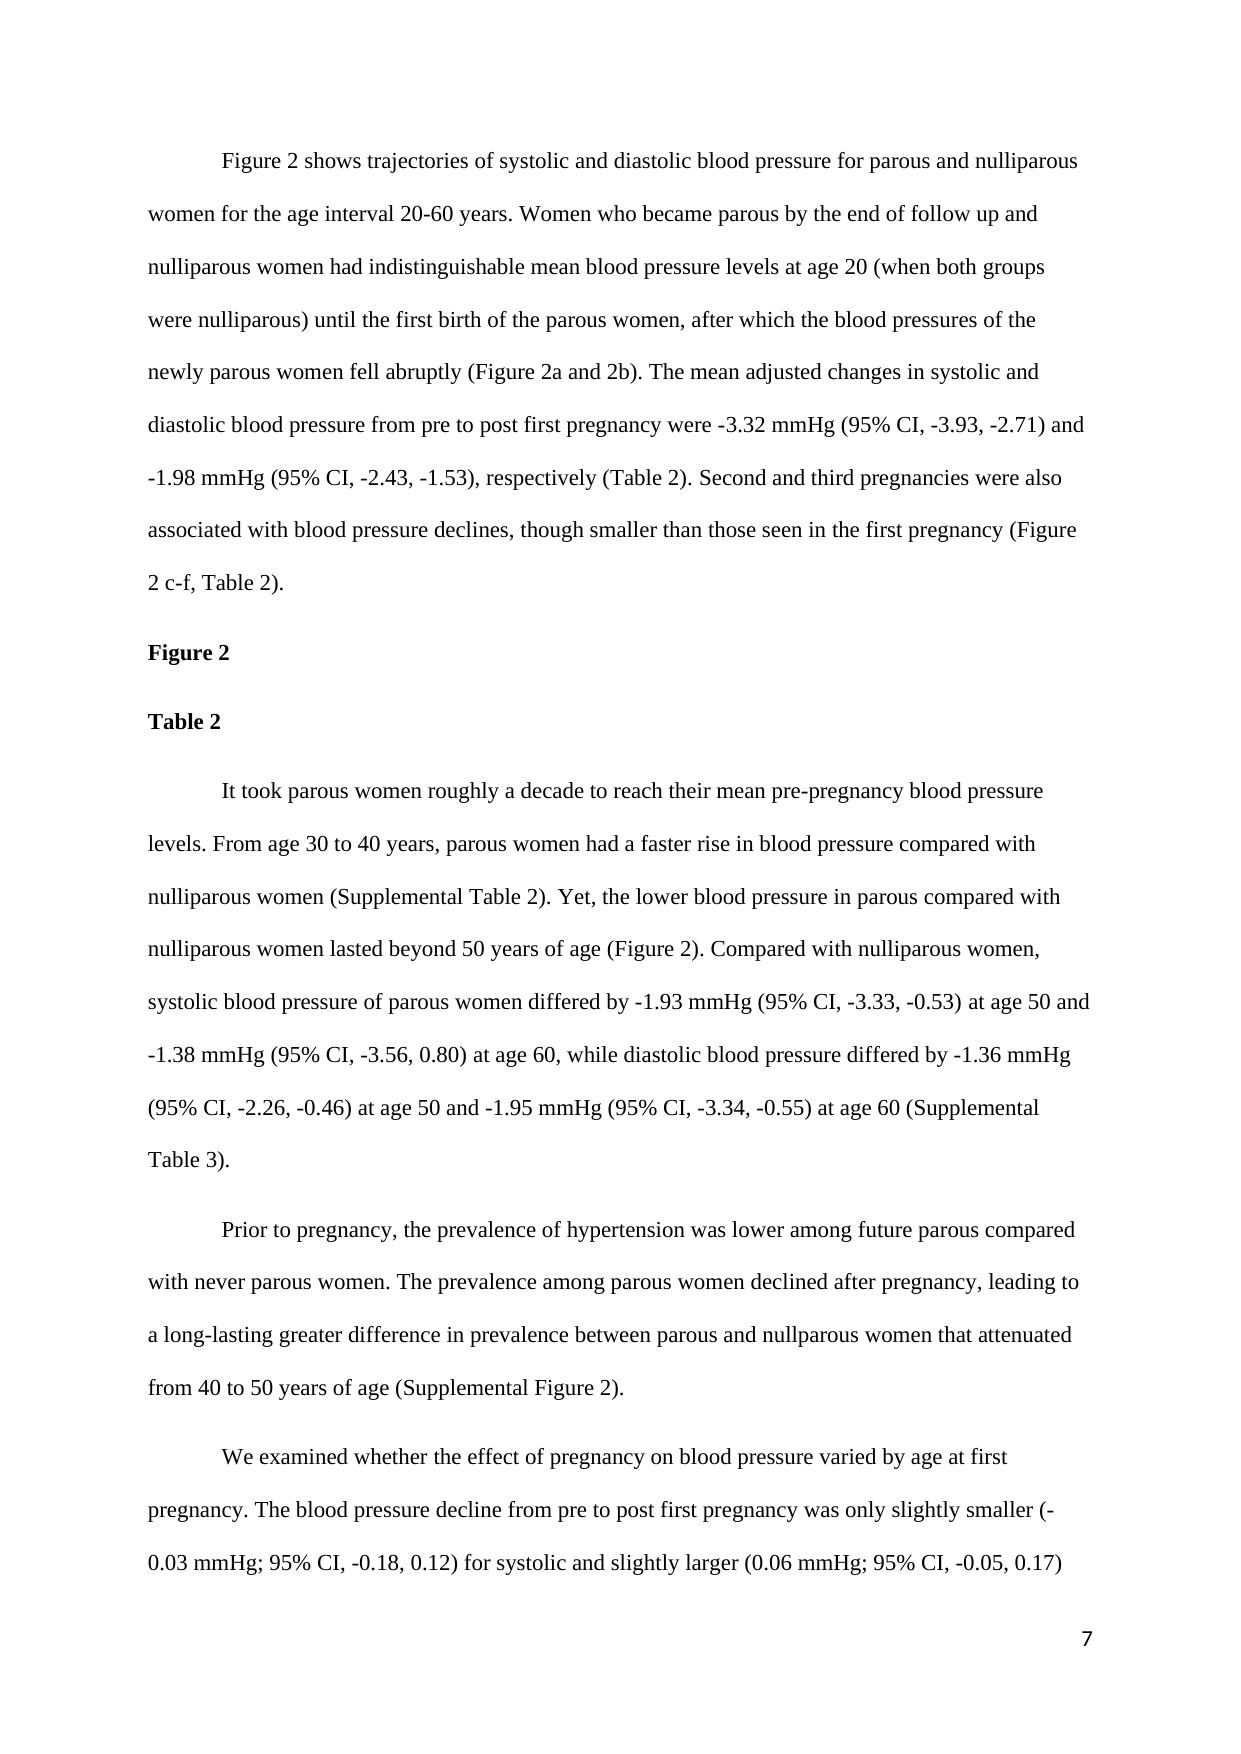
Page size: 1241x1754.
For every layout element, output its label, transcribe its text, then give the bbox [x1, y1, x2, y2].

text Prior to pregnancy, the prevalence of hypertension was lower among future parous compared with never parous women. The prevalence among parous women declined after pregnancy, leading to a long-lasting greater difference in prevalence between parous and nullparous women that attenuated from 40 to 50 years of age (Supplemental Figure 2). [148, 1216, 1093, 1400]
text It took parous women roughly a decade to reach their mean pre-pregnancy blood pressure levels. From age 30 to 40 years, parous women had a faster rise in blood pressure compared with nulliparous women (Supplemental Table 2). Yet, the lower blood pressure in parous compared with nulliparous women lasted beyond 50 years of age (Figure 2). Compared with nulliparous women, systolic blood pressure of parous women differed by -1.93 mmHg (95% CI, -3.33, -0.53) at age 50 and -1.38 mmHg (95% CI, -3.56, 0.80) at age 60, while diastolic blood pressure differed by -1.36 mmHg (95% CI, -2.26, -0.46) at age 50 and -1.95 mmHg (95% CI, -3.34, -0.55) at age 60 (Supplemental Table 3). [148, 777, 1093, 1173]
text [148, 1443, 1093, 1575]
text Figure 2 shows trajectories of systolic and diastolic blood pressure for parous and nulliparous women for the age interval 20-60 years. Women who became parous by the end of follow up and nulliparous women had indistinguishable mean blood pressure levels at age 20 (when both groups were nulliparous) until the first birth of the parous women, after which the blood pressures of the newly parous women fell abruptly (Figure 2a and 2b). The mean adjusted changes in systolic and diastolic blood pressure from pre to post first pregnancy were -3.32 mmHg (95% CI, -3.93, -2.71) and -1.98 mmHg (95% CI, -2.43, -1.53), respectively (Table 2). Second and third pregnancies were also associated with blood pressure declines, though smaller than those seen in the first pregnancy (Figure 2 c-f, Table 2). [148, 148, 1093, 596]
text Table 2 [148, 708, 1093, 734]
text Figure 2 [148, 639, 1093, 665]
